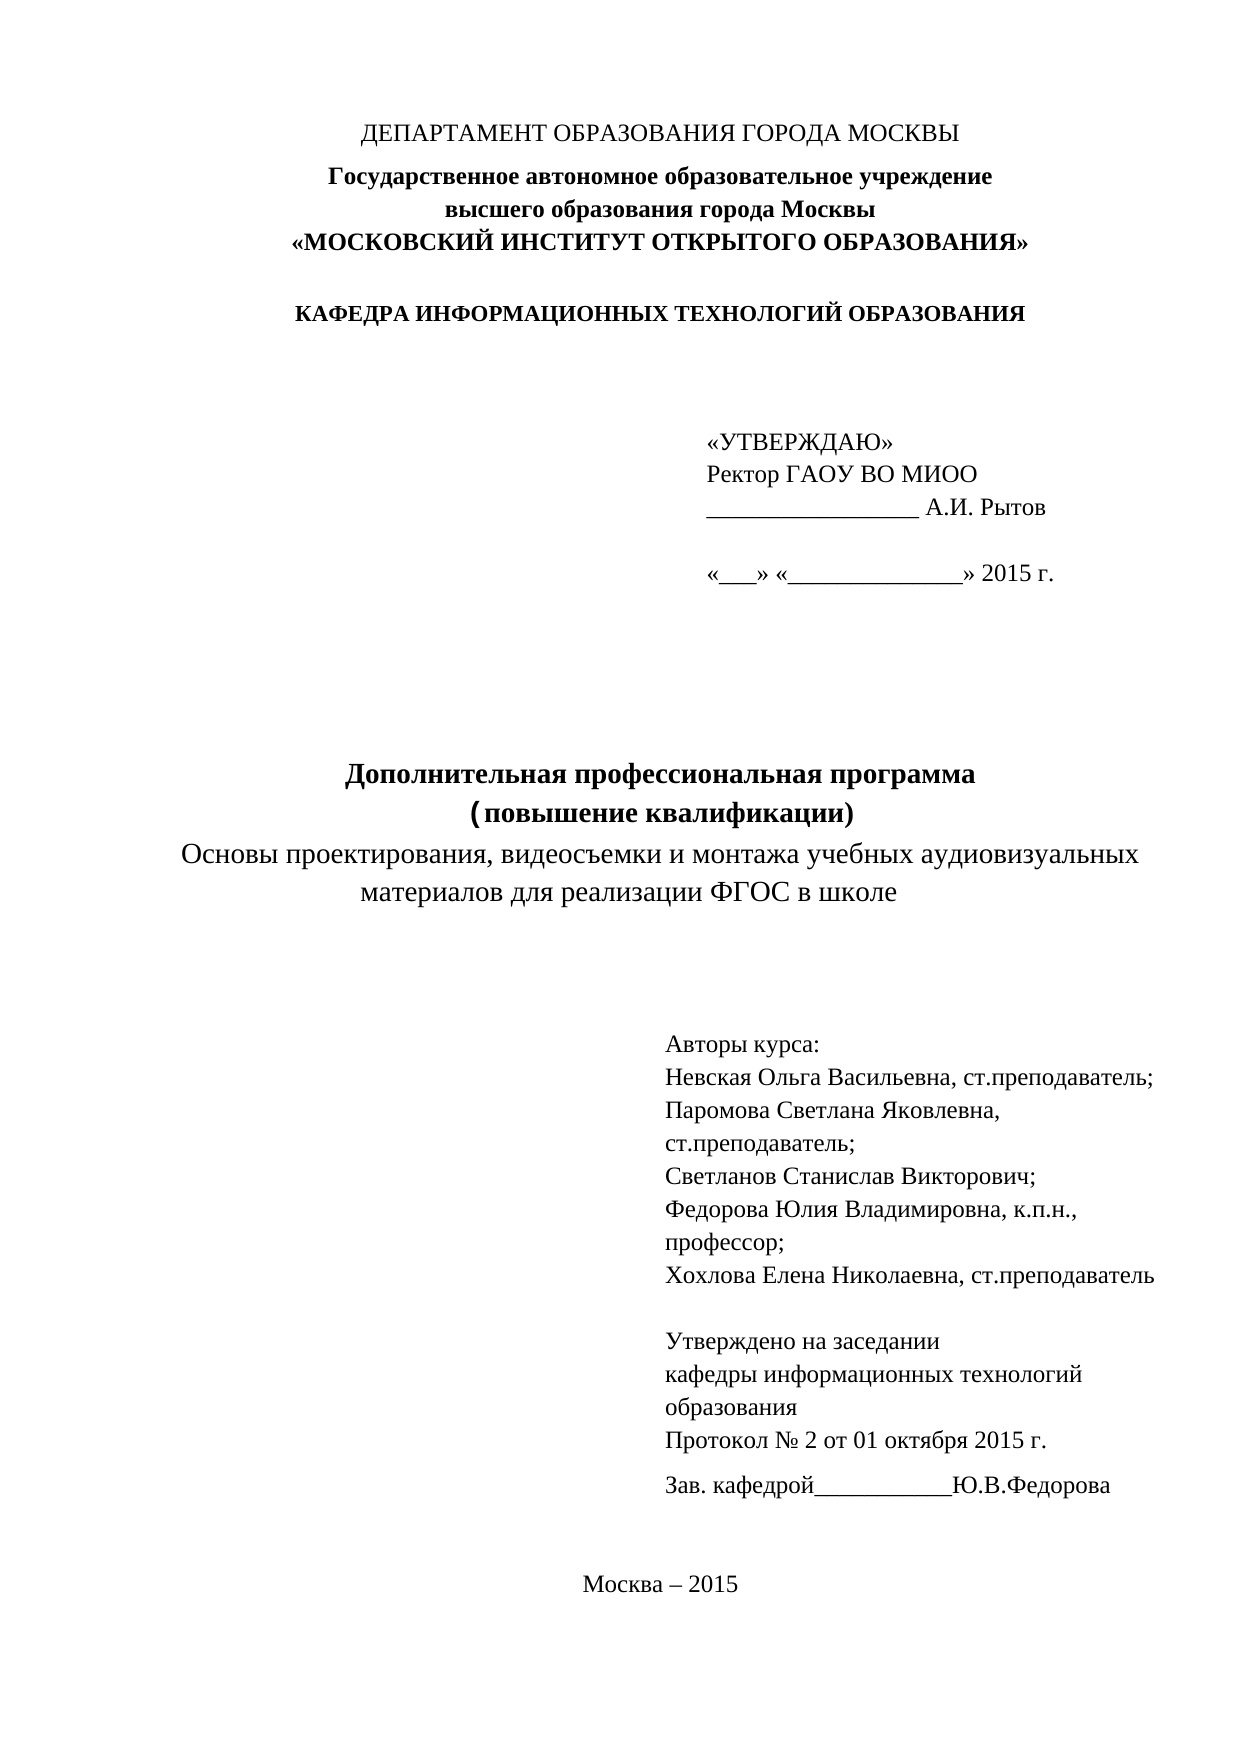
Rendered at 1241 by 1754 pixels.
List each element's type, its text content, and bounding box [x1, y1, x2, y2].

table_cell Дополнительная профессиональная программа (повышение квалификации) Основы проектирования, видеосъемки и монтажа учебных аудиовизуальных материалов для реализации ФГОС в школе Авторы курса: Невская Ольга Васильевна, ст.преподаватель; Паромова Светлана Яковлевна, ст.преподаватель; Светланов Станислав Викторович; Федорова Юлия Владимировна, к.п.н., профессор; Хохлова Елена Николаевна, ст.преподаватель Утверждено на заседании кафедры информационных технологий образования Протокол № 2 от 01 октября 2015 г. Зав. кафедрой___________Ю.В.Федорова Москва – 2015 [89, 624, 1169, 1623]
table_header ДЕПАРТАМЕНТ ОБРАЗОВАНИЯ ГОРОДА МОСКВЫ Государственное автономное образовательное учреждение высшего образования города Москвы «МОСКОВСКИЙ ИНСТИТУТ ОТКРЫТОГО ОБРАЗОВАНИЯ» КАФЕДРА ИНФОРМАЦИОННЫХ ТЕХНОЛОГИЙ ОБРАЗОВАНИЯ [89, 118, 1169, 427]
table_cell Ректор ГАОУ ВО МИОО _________________ А.И. Рытов «___» «______________» 2015 г. [602, 459, 1211, 624]
table_cell «УТВЕРЖДАЮ» [602, 427, 1211, 459]
